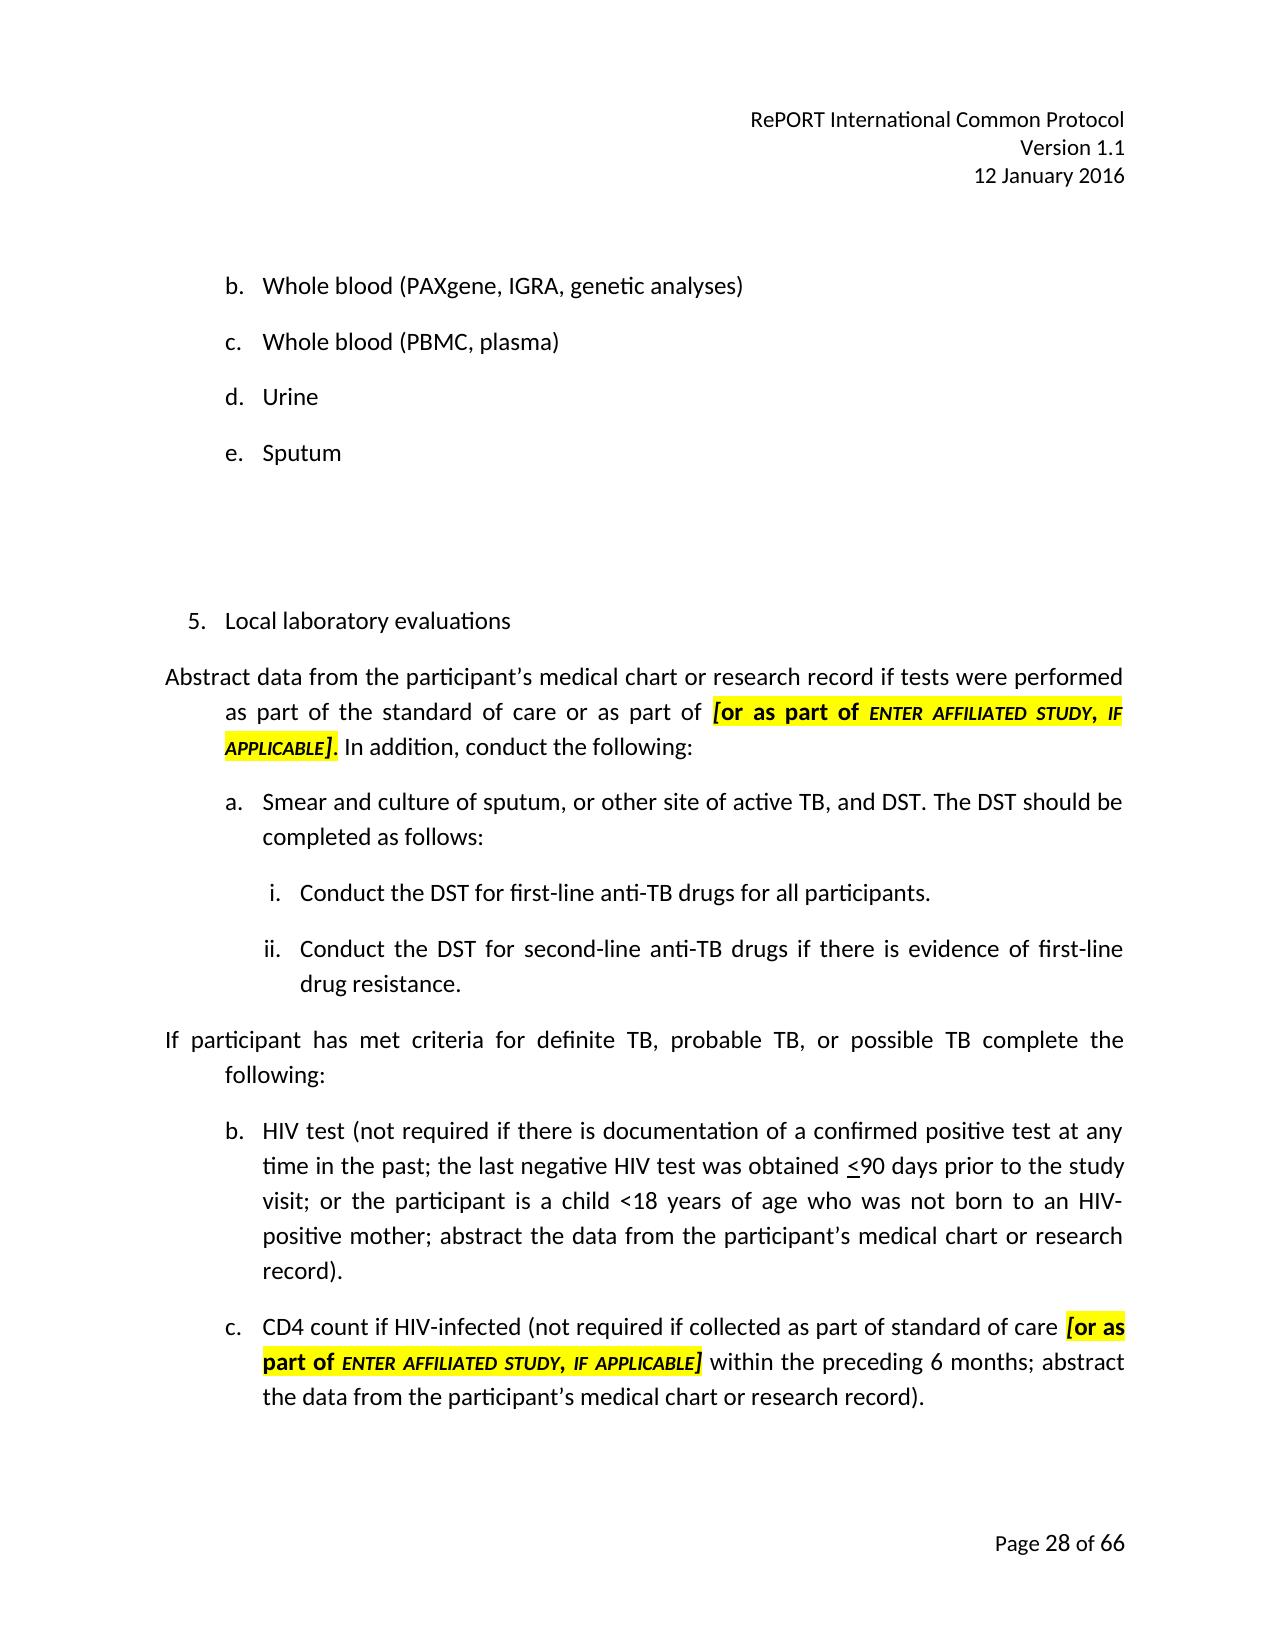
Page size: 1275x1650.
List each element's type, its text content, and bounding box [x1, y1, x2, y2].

list Conduct the DST for second-line anti-TB drugs if there is evidence of first-line drug resistance. [281, 933, 1125, 999]
list Whole blood (PBMC, plasma) [225, 326, 1125, 356]
list Conduct the DST for first-line anti-TB drugs for all participants. [281, 877, 1125, 908]
list Local laboratory evaluations [187, 605, 1125, 635]
list Sputum [225, 437, 1125, 468]
list CD4 count if HIV-infected (not required if collected as part of standard of care [or as part of enter affiliated study, if applicable] within the preceding 6 months; abstract the data from the participant’s medical chart or research record). [225, 1311, 1125, 1411]
text If participant has met criteria for definite TB, probable TB, or possible TB complete the following: [165, 1024, 1125, 1089]
list Urine [225, 381, 1125, 412]
list HIV test (not required if there is documentation of a confirmed positive test at any time in the past; the last negative HIV test was obtained <90 days prior to the study visit; or the participant is a child <18 years of age who was not born to an HIV-positive mother; abstract the data from the participant’s medical chart or research record). [225, 1115, 1125, 1285]
list Smear and culture of sputum, or other site of active TB, and DST. The DST should be completed as follows: [225, 786, 1125, 852]
list Whole blood (PAXgene, IGRA, genetic analyses) [225, 270, 1125, 300]
text Abstract data from the participant’s medical chart or research record if tests were performed as part of the standard of care or as part of [or as part of enter affiliated study, if applicable]. In addition, conduct the following: [165, 661, 1125, 761]
